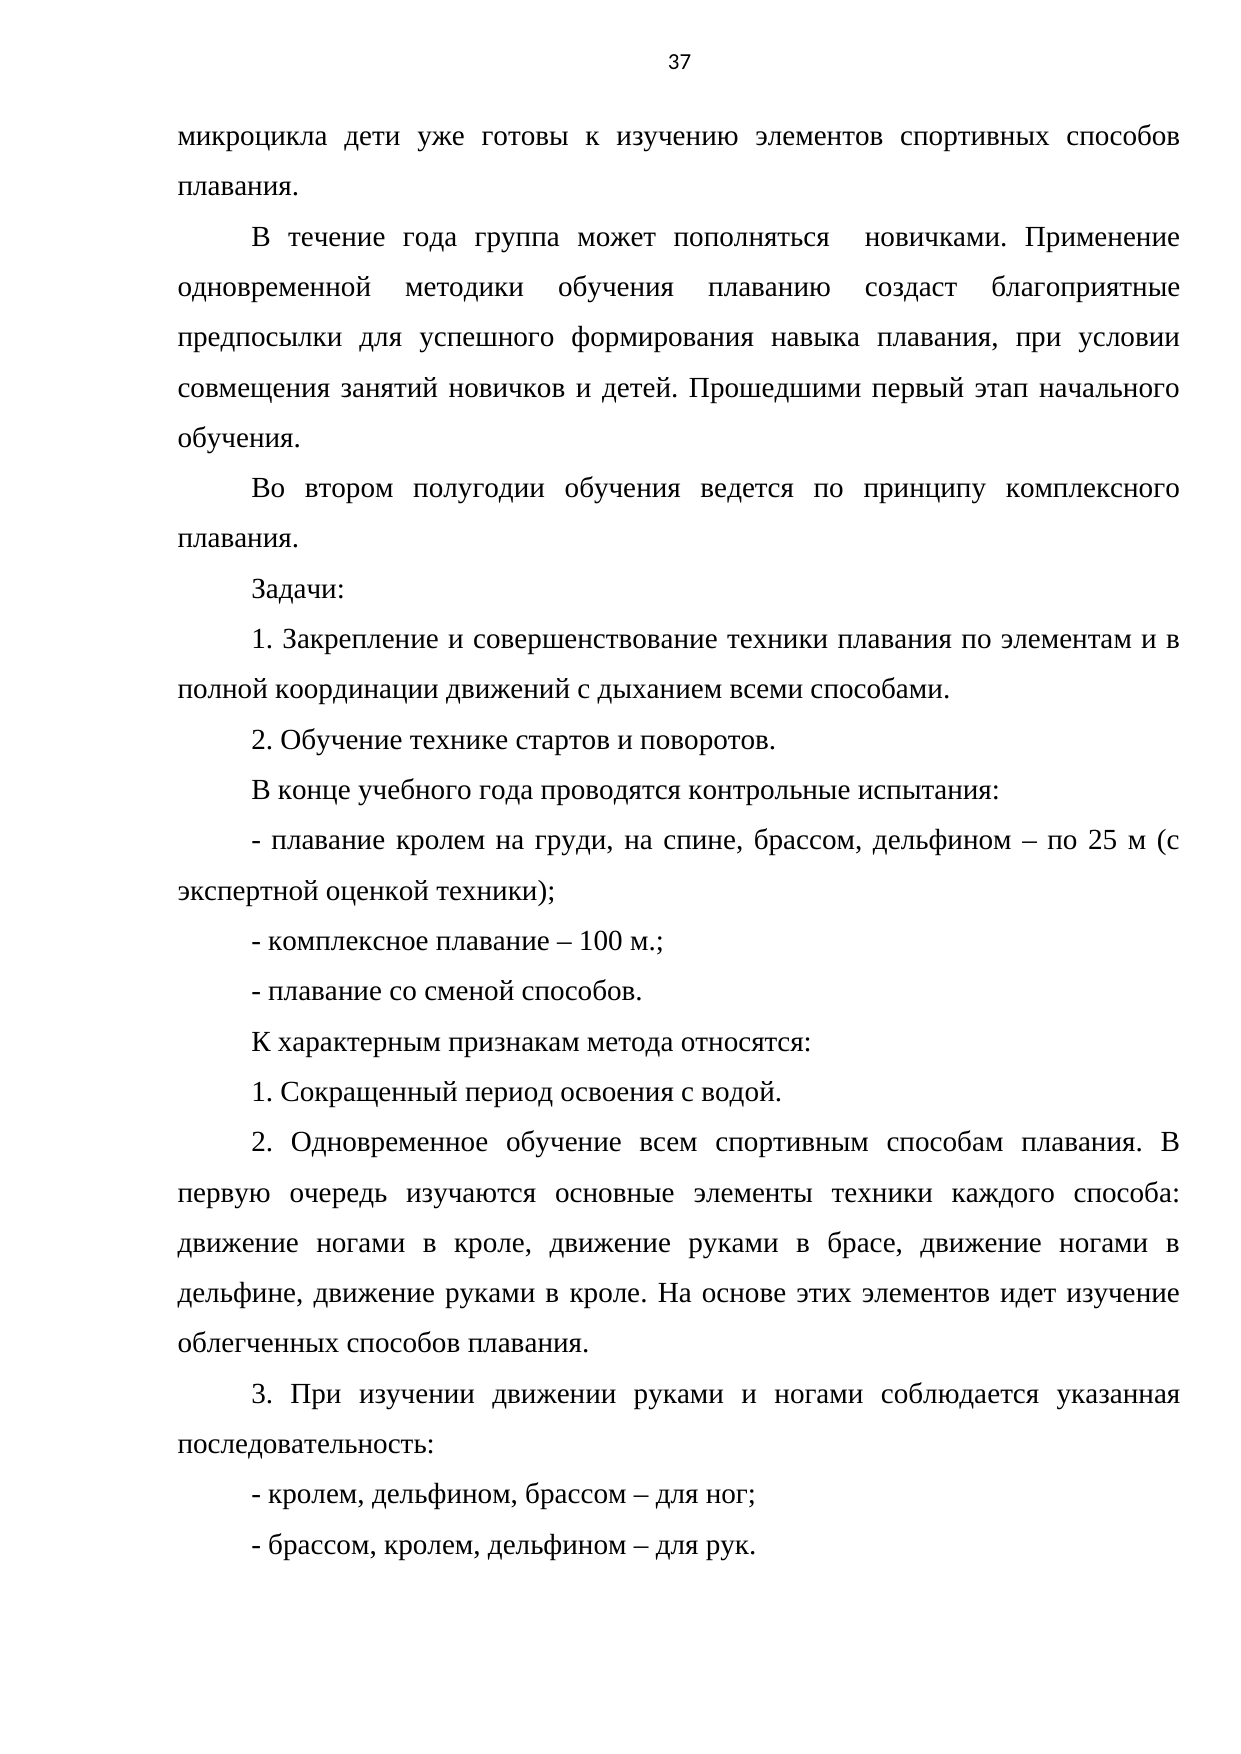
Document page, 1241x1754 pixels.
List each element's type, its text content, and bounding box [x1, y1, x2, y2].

text Задачи: [177, 571, 1181, 604]
text В течение года группа может пополняться новичками. Применение одновременной методики обучения плаванию создаст благоприятные предпосылки для успешного формирования навыка плавания, при условии совмещения занятий новичков и детей. Прошедшими первый этап начального обучения. [177, 219, 1181, 453]
text - плавание кролем на груди, на спине, брассом, дельфином – по (с экспертной оценкой техники); [177, 822, 1181, 906]
text 2. Обучение технике стартов и поворотов. [177, 722, 1181, 755]
text - плавание со сменой способов. [177, 973, 1181, 1007]
text 1. Сокращенный период освоения с водой. [177, 1074, 1181, 1108]
text В конце учебного года проводятся контрольные испытания: [177, 772, 1181, 806]
text - кролем, дельфином, брассом – для ног; [177, 1477, 1181, 1510]
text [177, 118, 1181, 202]
text Во втором полугодии обучения ведется по принципу комплексного плавания. [177, 470, 1181, 554]
text 1. Закрепление и совершенствование техники плавания по элементам и в полной координации движений с дыханием всеми способами. [177, 621, 1181, 705]
text - комплексное плавание – .; [177, 923, 1181, 957]
text - брассом, кролем, дельфином – для рук. [177, 1527, 1181, 1560]
text К характерным признакам метода относятся: [177, 1024, 1181, 1057]
text 3. При изучении движении руками и ногами соблюдается указанная последовательность: [177, 1376, 1181, 1460]
text 2. Одновременное обучение всем спортивным способам плавания. В первую очередь изучаются основные элементы техники каждого способа: движение ногами в кроле, движение руками в брасе, движение ногами в дельфине, движение руками в кроле. На основе этих элементов идет изучение облегченных способов плавания. [177, 1124, 1181, 1359]
